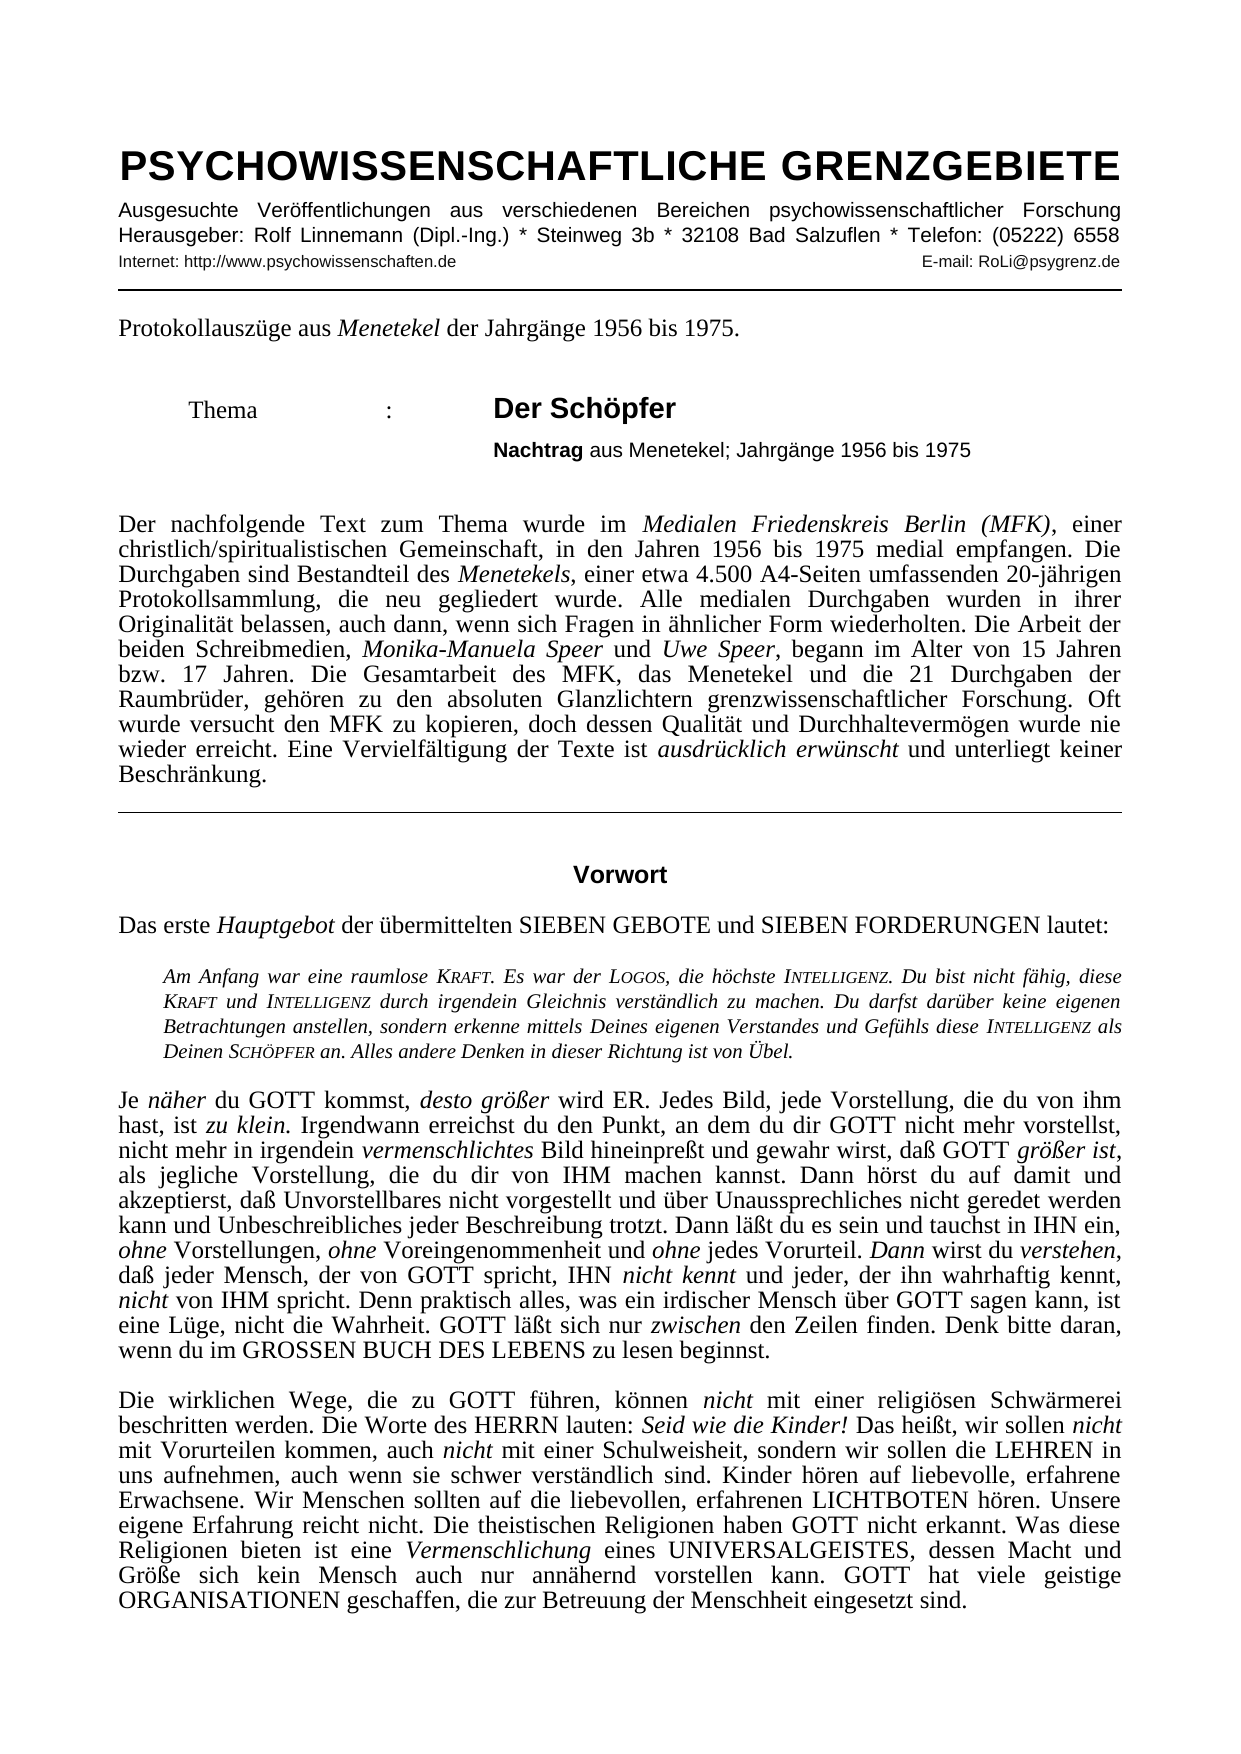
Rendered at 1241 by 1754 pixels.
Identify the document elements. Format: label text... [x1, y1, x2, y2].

text Das erste Hauptgebot der übermittelten SIEBEN GEBOTE und SIEBEN FORDERUNGEN lautet: [118, 913, 1122, 938]
text Ausgesuchte Veröffentlichungen aus verschiedenen Bereichen psychowissenschaftlicher Forschung Herausgeber: Rolf Linnemann (Dipl.-Ing.) * Steinweg 3b * 32108 Bad Salzuflen * Telefon: (05222) 6558 Internet: http://www.psychowissenschaften.de E-mail: RoLi@psygrenz.de [118, 198, 1122, 273]
text Vorwort [118, 863, 1122, 888]
text Die wirklichen Wege, die zu GOTT führen, können nicht mit einer religiösen Schwärmerei beschritten werden. Die Worte des HERRN lauten: Seid wie die Kinder! Das heißt, wir sollen nicht mit Vorurteilen kommen, auch nicht mit einer Schulweisheit, sondern wir sollen die LEHREN in uns aufnehmen, auch wenn sie schwer verständlich sind. Kinder hören auf liebevolle, erfahrene Erwachsene. Wir Menschen sollten auf die liebevollen, erfahrenen LICHTBOTEN hören. Unsere eigene Erfahrung reicht nicht. Die theistischen Religionen haben GOTT nicht erkannt. Was diese Religionen bieten ist eine Vermenschlichung eines UNIVERSALGEISTES, dessen Macht und Größe sich kein Mensch auch nur annähernd vorstellen kann. GOTT hat viele geistige ORGANISATIONEN geschaffen, die zur Betreuung der Menschheit eingesetzt sind. [118, 1388, 1122, 1613]
text Am Anfang war eine raumlose Kraft. Es war der logos, die höchste intelligenz. Du bist nicht fähig, diese Kraft und Intelligenz durch irgendein Gleichnis verständlich zu machen. Du darfst darüber keine eigenen Betrachtungen anstellen, sondern erkenne mittels deines eigenen Verstandes und Gefühls diese Intelligenz als deinen schöpfer an. Alles andere Denken in dieser Richtung ist von Übel. [118, 963, 1122, 1063]
text Je näher du GOTT kommst, desto größer wird ER. Jedes Bild, jede Vorstellung, die du von ihm hast, ist zu klein. Irgendwann erreichst du den Punkt, an dem du dir GOTT nicht mehr vorstellst, nicht mehr in irgendein vermenschlichtes Bild hineinpreßt und gewahr wirst, daß GOTT größer ist, als jegliche Vorstellung, die du dir von IHM machen kannst. Dann hörst du auf damit und akzeptierst, daß Unvorstellbares nicht vorgestellt und über Unaussprechliches nicht geredet werden kann und Unbeschreibliches jeder Beschreibung trotzt. Dann läßt du es sein und tauchst in IHN ein, ohne Vorstellungen, ohne Voreingenommenheit und ohne jedes Vorurteil. Dann wirst du verstehen, daß jeder Mensch, der von GOTT spricht, IHN nicht kennt und jeder, der ihn wahrhaftig kennt, nicht von IHM spricht. Denn praktisch alles, was ein irdischer Mensch über GOTT sagen kann, ist eine Lüge, nicht die Wahrheit. GOTT läßt sich nur zwischen den Zeilen finden. Denk bitte daran, wenn du im GROSSEN BUCH DES LEBENS zu lesen beginnst. [118, 1088, 1122, 1363]
title Psychowissenschaftliche Grenzgebiete [118, 160, 1122, 185]
text Nachtrag aus Menetekel; Jahrgänge 1956 bis 1975 [118, 437, 1122, 462]
text Thema : Der Schöpfer [118, 391, 1122, 424]
text Protokollauszüge aus Menetekel der Jahrgänge 1956 bis 1975. [118, 316, 1122, 366]
text Der nachfolgende Text zum Thema wurde im Medialen Friedenskreis Berlin (MFK), einer christlich/spiritualistischen Gemeinschaft, in den Jahren 1956 bis 1975 medial empfangen. Die Durchgaben sind Bestandteil des Menetekels, einer etwa 4.500 A4-Seiten umfassenden 20-jährigen Protokollsammlung, die neu gegliedert wurde. Alle medialen Durchgaben wurden in ihrer Originalität belassen, auch dann, wenn sich Fragen in ähnlicher Form wiederholten. Die Arbeit der beiden Schreibmedien, Monika-Manuela Speer und Uwe Speer, begann im Alter von 15 Jahren bzw. 17 Jahren. Die Gesamtarbeit des MFK, das Menetekel und die 21 Durchgaben der Raumbrüder, gehören zu den absoluten Glanzlichtern grenzwissenschaftlicher Forschung. Oft wurde versucht den MFK zu kopieren, doch dessen Qualität und Durchhaltevermögen wurde nie wieder erreicht. Eine Vervielfältigung der Texte ist ausdrücklich erwünscht und unterliegt keiner Beschränkung. [118, 512, 1122, 787]
